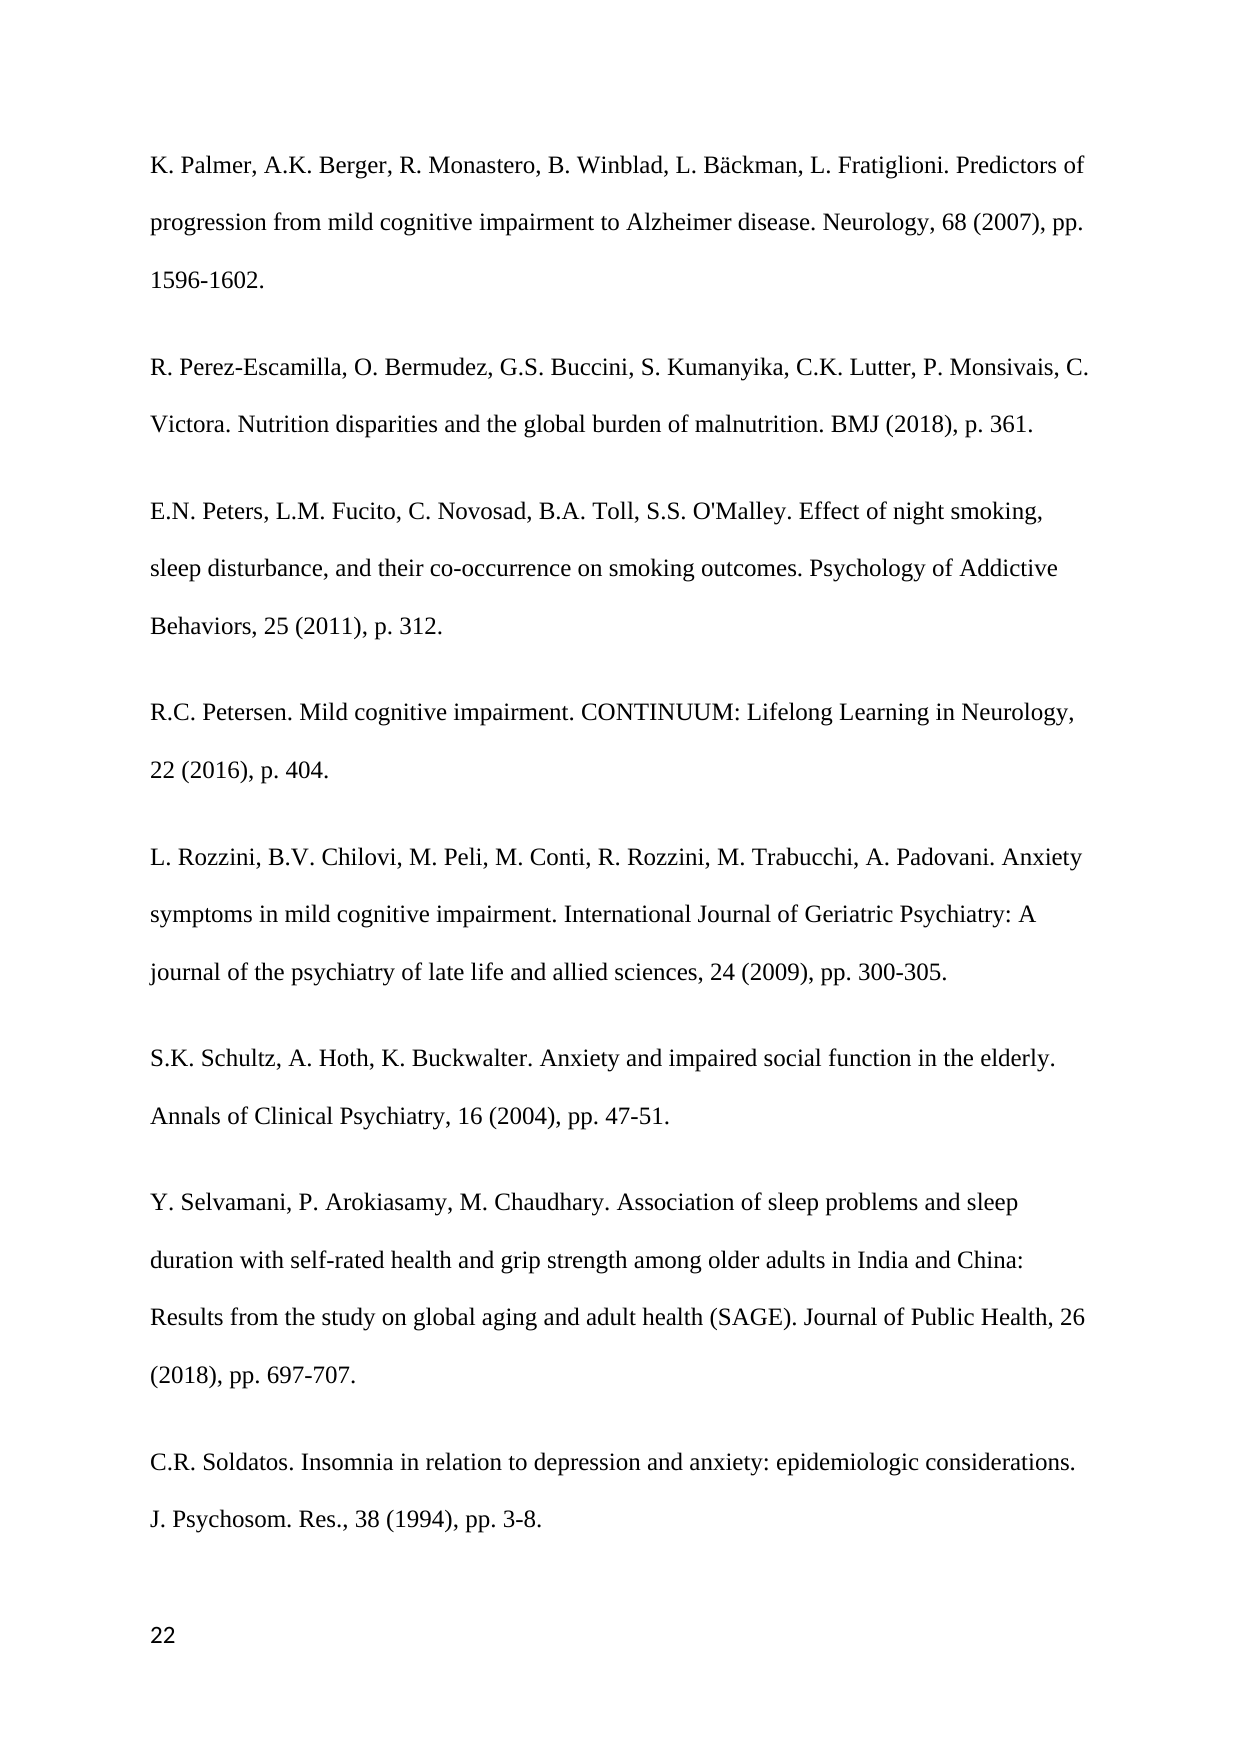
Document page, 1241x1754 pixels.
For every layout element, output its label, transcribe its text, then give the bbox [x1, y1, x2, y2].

text R.C. Petersen. Mild cognitive impairment. CONTINUUM: Lifelong Learning in Neurology, 22 (2016), p. 404. [150, 697, 1090, 784]
text K. Palmer, A.K. Berger, R. Monastero, B. Winblad, L. Bäckman, L. Fratiglioni. Predictors of progression from mild cognitive impairment to Alzheimer disease. Neurology, 68 (2007), pp. 1596-1602. [150, 150, 1090, 294]
text Y. Selvamani, P. Arokiasamy, M. Chaudhary. Association of sleep problems and sleep duration with self-rated health and grip strength among older adults in India and China: Results from the study on global aging and adult health (SAGE). Journal of Public Health, 26 (2018), pp. 697-707. [150, 1187, 1090, 1389]
text E.N. Peters, L.M. Fucito, C. Novosad, B.A. Toll, S.S. O'Malley. Effect of night smoking, sleep disturbance, and their co-occurrence on smoking outcomes. Psychology of Addictive Behaviors, 25 (2011), p. 312. [150, 496, 1090, 639]
text R. Perez-Escamilla, O. Bermudez, G.S. Buccini, S. Kumanyika, C.K. Lutter, P. Monsivais, C. Victora. Nutrition disparities and the global burden of malnutrition. BMJ (2018), p. 361. [150, 352, 1090, 438]
text S.K. Schultz, A. Hoth, K. Buckwalter. Anxiety and impaired social function in the elderly. Annals of Clinical Psychiatry, 16 (2004), pp. 47-51. [150, 1043, 1090, 1129]
text C.R. Soldatos. Insomnia in relation to depression and anxiety: epidemiologic considerations. J. Psychosom. Res., 38 (1994), pp. 3-8. [150, 1447, 1090, 1533]
text L. Rozzini, B.V. Chilovi, M. Peli, M. Conti, R. Rozzini, M. Trabucchi, A. Padovani. Anxiety symptoms in mild cognitive impairment. International Journal of Geriatric Psychiatry: A journal of the psychiatry of late life and allied sciences, 24 (2009), pp. 300-305. [150, 842, 1090, 985]
